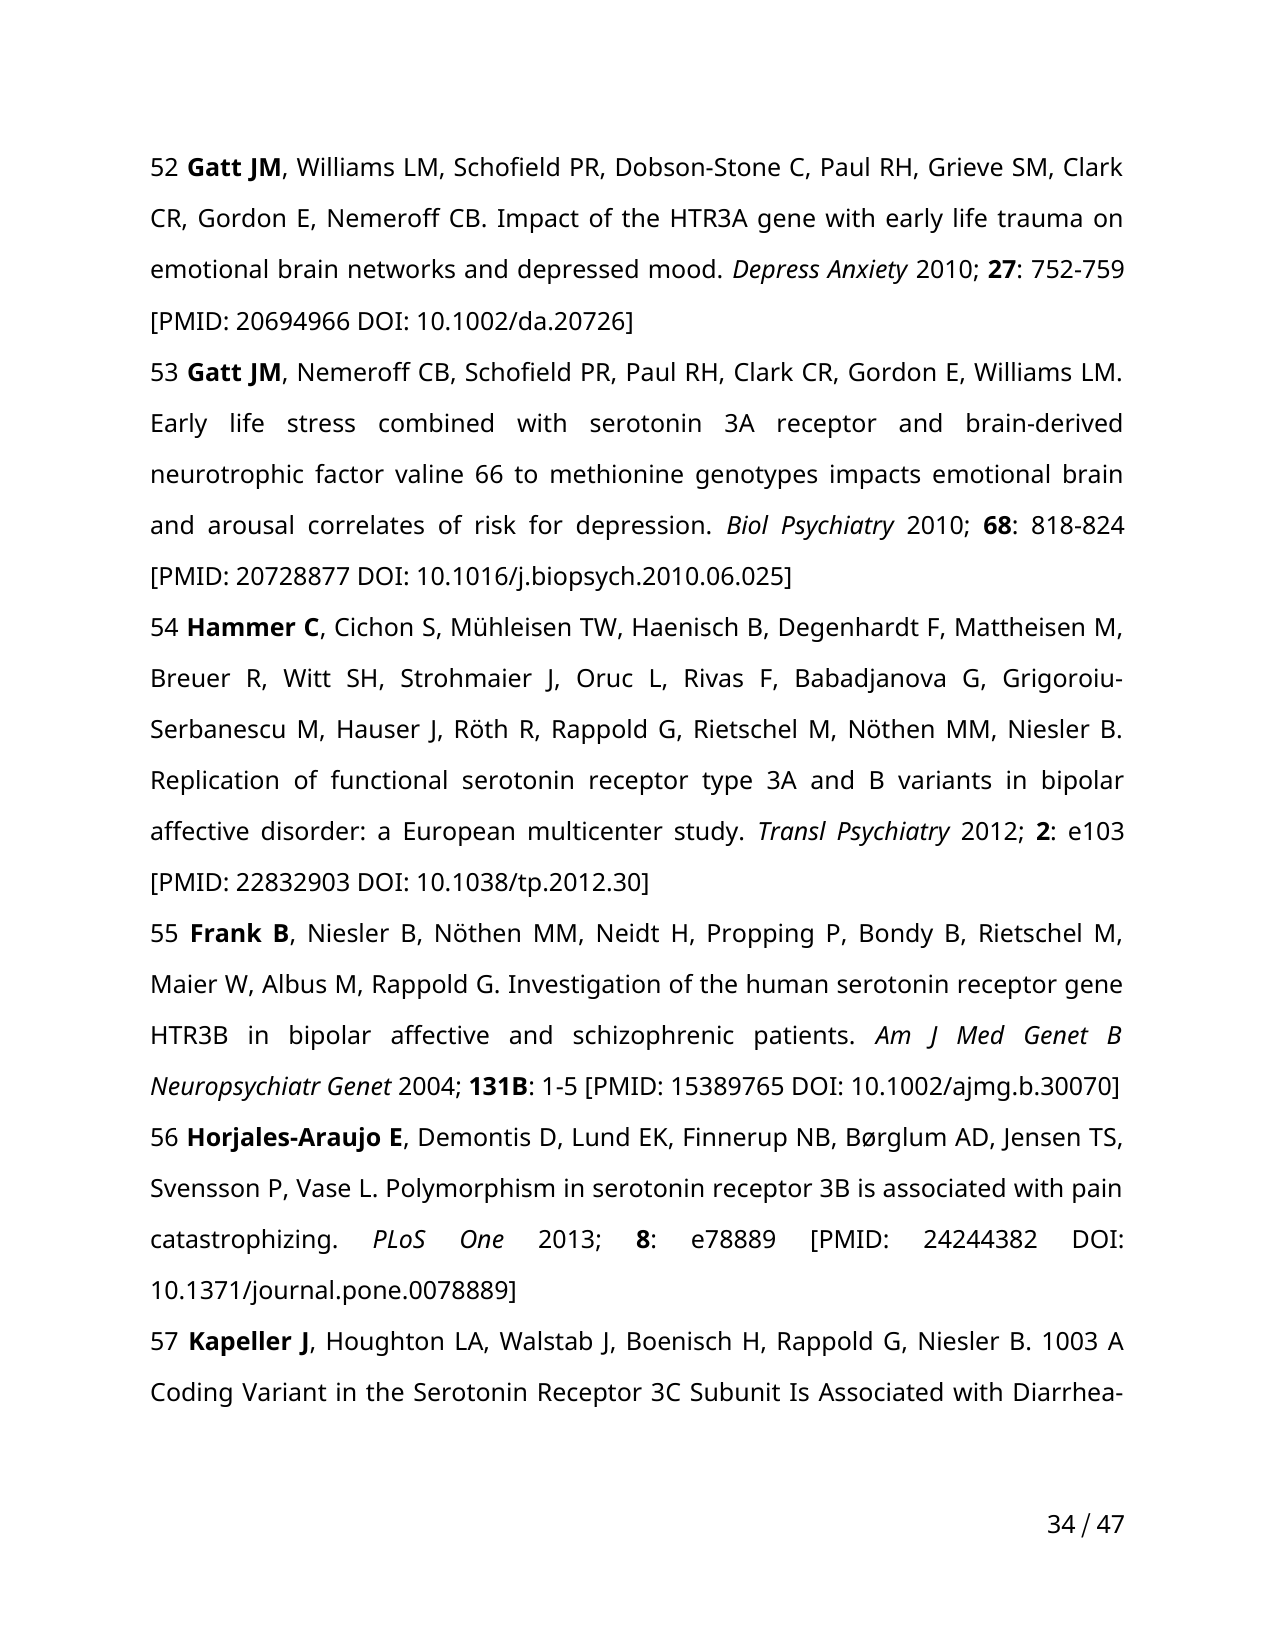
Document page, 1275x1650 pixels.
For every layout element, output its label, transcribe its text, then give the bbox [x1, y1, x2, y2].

text 56 Horjales-Araujo E, Demontis D, Lund EK, Finnerup NB, Børglum AD, Jensen TS, Svensson P, Vase L. Polymorphism in serotonin receptor 3B is associated with pain catastrophizing. PLoS One 2013; 8: e78889 [PMID: 24244382 DOI: 10.1371/journal.pone.0078889] [150, 1120, 1125, 1307]
text 55 Frank B, Niesler B, Nöthen MM, Neidt H, Propping P, Bondy B, Rietschel M, Maier W, Albus M, Rappold G. Investigation of the human serotonin receptor gene HTR3B in bipolar affective and schizophrenic patients. Am J Med Genet B Neuropsychiatr Genet 2004; 131B: 1-5 [PMID: 15389765 DOI: 10.1002/ajmg.b.30070] [150, 916, 1125, 1103]
text 53 Gatt JM, Nemeroff CB, Schofield PR, Paul RH, Clark CR, Gordon E, Williams LM. Early life stress combined with serotonin 3A receptor and brain-derived neurotrophic factor valine 66 to methionine genotypes impacts emotional brain and arousal correlates of risk for depression. Biol Psychiatry 2010; 68: 818-824 [PMID: 20728877 DOI: 10.1016/j.biopsych.2010.06.025] [150, 354, 1125, 592]
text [150, 1324, 1125, 1409]
text 54 Hammer C, Cichon S, Mühleisen TW, Haenisch B, Degenhardt F, Mattheisen M, Breuer R, Witt SH, Strohmaier J, Oruc L, Rivas F, Babadjanova G, Grigoroiu-Serbanescu M, Hauser J, Röth R, Rappold G, Rietschel M, Nöthen MM, Niesler B. Replication of functional serotonin receptor type 3A and B variants in bipolar affective disorder: a European multicenter study. Transl Psychiatry 2012; 2: e103 [PMID: 22832903 DOI: 10.1038/tp.2012.30] [150, 609, 1125, 899]
text 52 Gatt JM, Williams LM, Schofield PR, Dobson-Stone C, Paul RH, Grieve SM, Clark CR, Gordon E, Nemeroff CB. Impact of the HTR3A gene with early life trauma on emotional brain networks and depressed mood. Depress Anxiety 2010; 27: 752-759 [PMID: 20694966 DOI: 10.1002/da.20726] [150, 150, 1125, 337]
